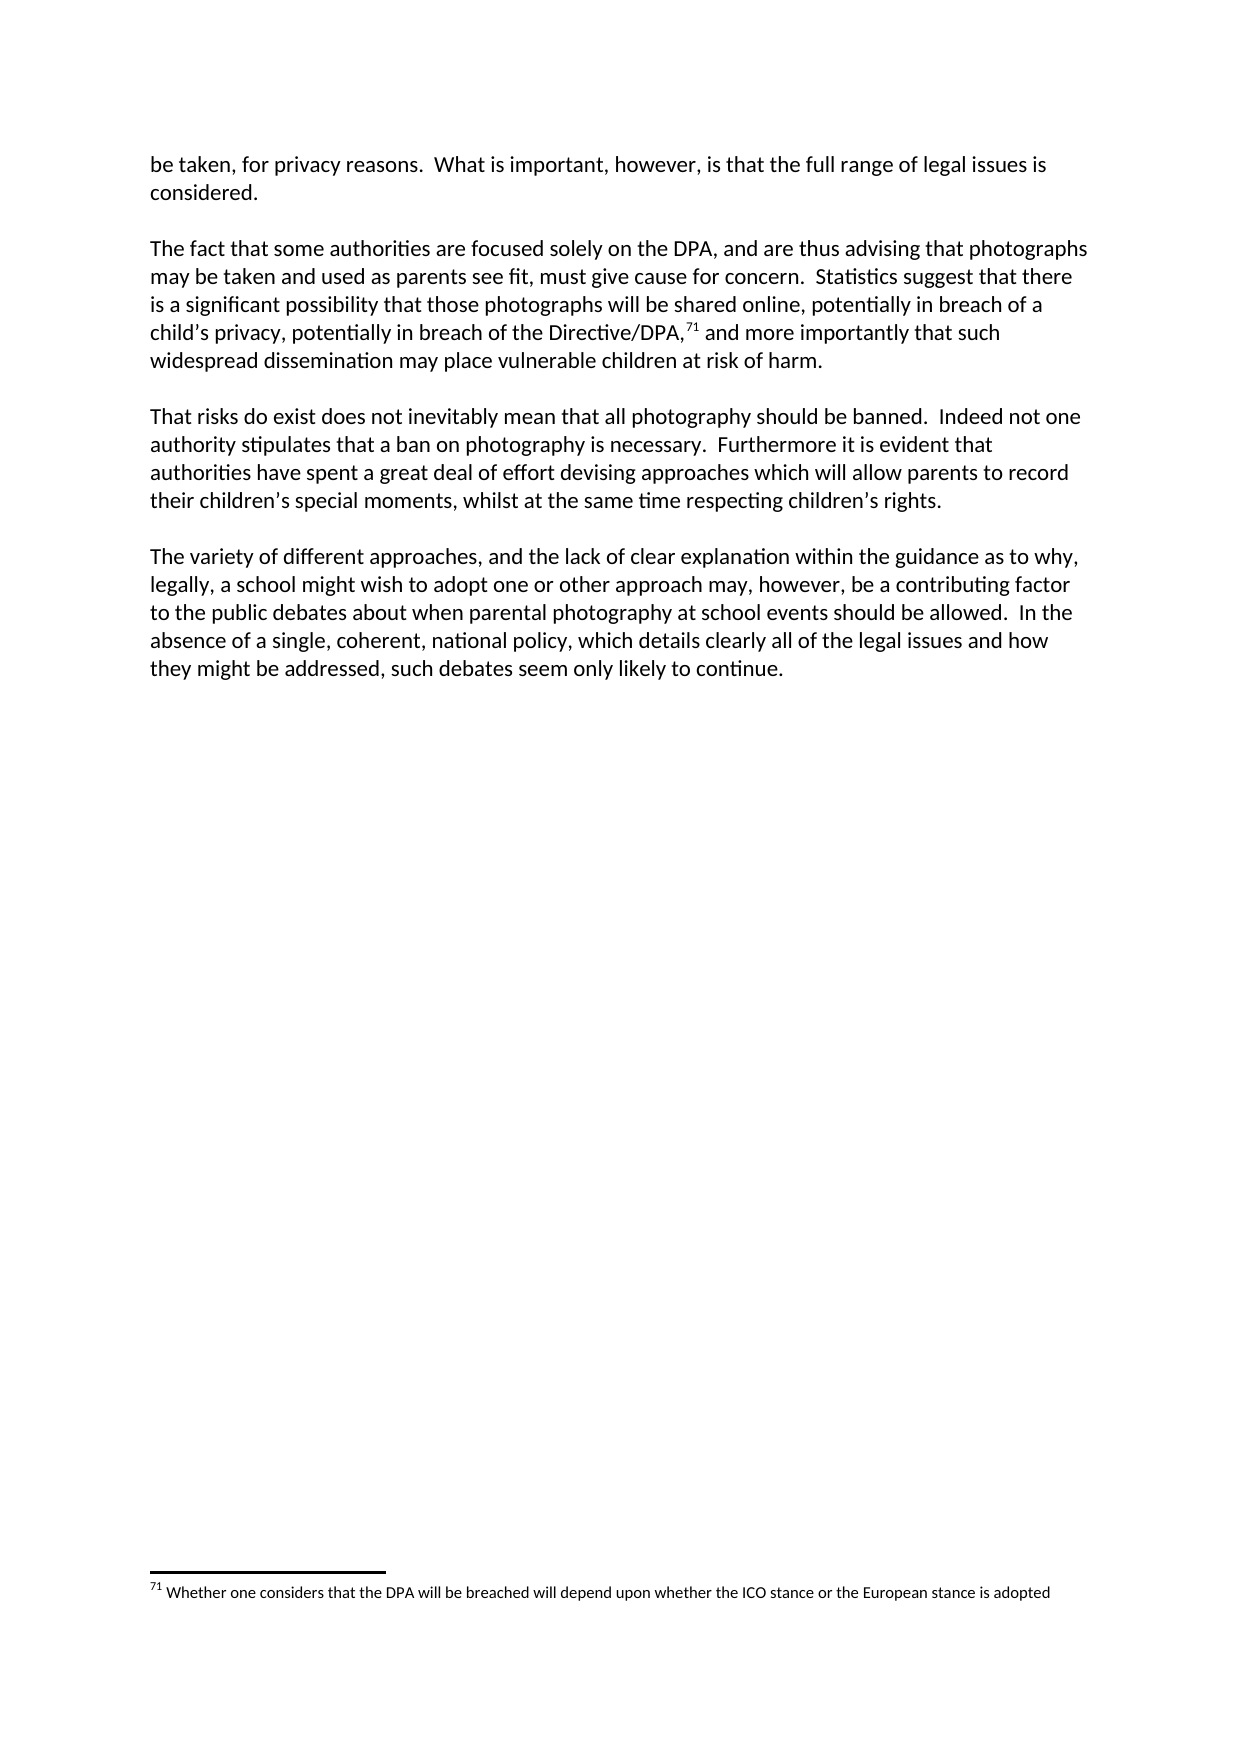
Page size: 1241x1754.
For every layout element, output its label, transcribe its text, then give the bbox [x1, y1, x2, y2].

text The variety of different approaches, and the lack of clear explanation within the guidance as to why, legally, a school might wish to adopt one or other approach may, however, be a contributing factor to the public debates about when parental photography at school events should be allowed. In the absence of a single, coherent, national policy, which details clearly all of the legal issues and how they might be addressed, such debates seem only likely to continue. [150, 542, 1090, 682]
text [150, 150, 1090, 206]
text The fact that some authorities are focused solely on the DPA, and are thus advising that photographs may be taken and used as parents see fit, must give cause for concern. Statistics suggest that there is a significant possibility that those photographs will be shared online, potentially in breach of a child’s privacy, potentially in breach of the Directive/DPA, and more importantly that such widespread dissemination may place vulnerable children at risk of harm. [150, 234, 1090, 374]
text That risks do exist does not inevitably mean that all photography should be banned. Indeed not one authority stipulates that a ban on photography is necessary. Furthermore it is evident that authorities have spent a great deal of effort devising approaches which will allow parents to record their children’s special moments, whilst at the same time respecting children’s rights. [150, 402, 1090, 514]
